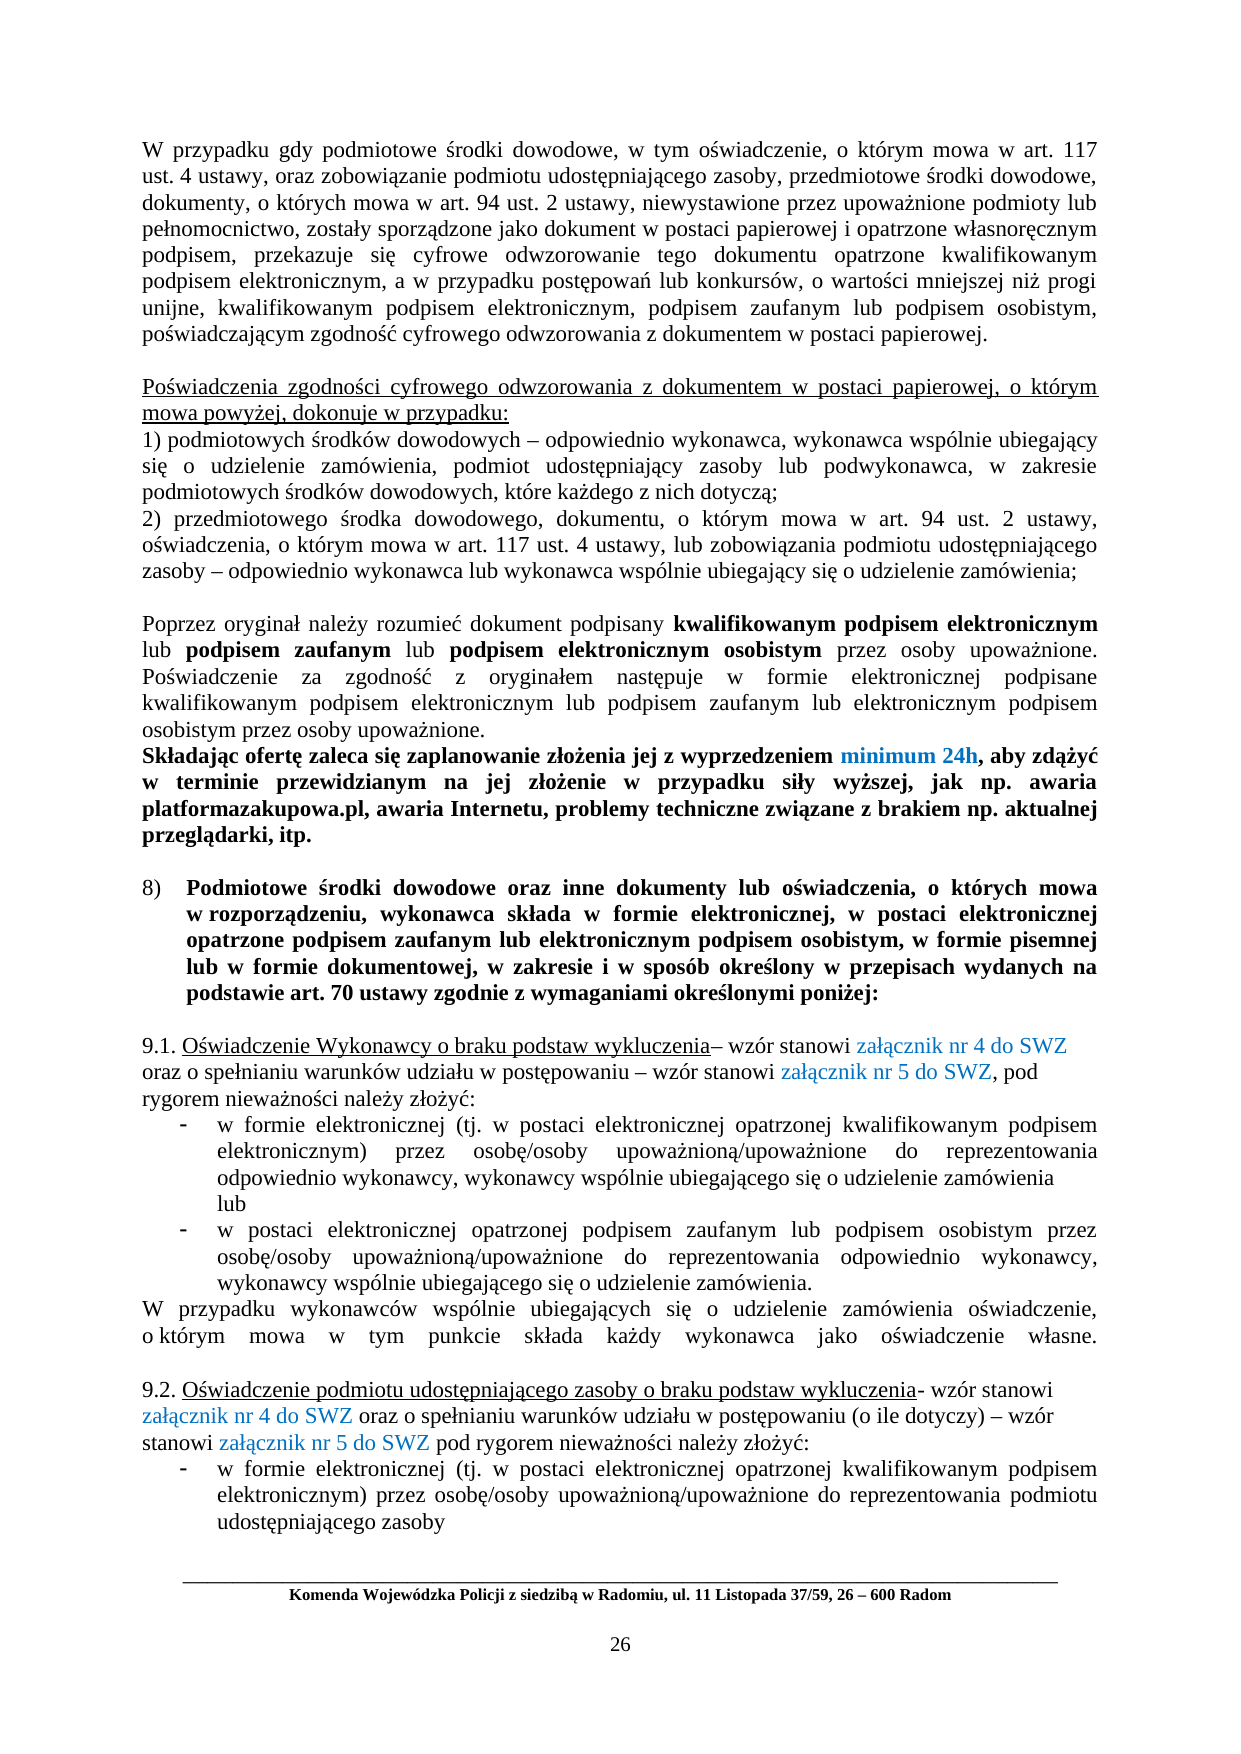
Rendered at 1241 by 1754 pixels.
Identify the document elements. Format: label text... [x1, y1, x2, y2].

list lub [217, 1190, 1098, 1216]
text 9.2. Oświadczenie podmiotu udostępniającego zasoby o braku podstaw wykluczenia- wzór stanowi [142, 1376, 1098, 1402]
list w formie elektronicznej (tj. w postaci elektronicznej opatrzonej kwalifikowanym podpisem elektronicznym) przez osobę/osoby upoważnioną/upoważnione do reprezentowania odpowiednio wykonawcy, wykonawcy wspólnie ubiegającego się o udzielenie zamówienia [179, 1111, 1098, 1190]
text rygorem nieważności należy złożyć: [142, 1084, 1098, 1111]
text Poświadczenia zgodności cyfrowego odwzorowania z dokumentem w postaci papierowej, o którym mowa powyżej, dokonuje w przypadku: [142, 397, 1098, 426]
text 1) podmiotowych środków dowodowych – odpowiednio wykonawca, wykonawca wspólnie ubiegający się o udzielenie zamówienia, podmiot udostępniający zasoby lub podwykonawca, w zakresie podmiotowych środków dowodowych, które każdego z nich dotyczą; [142, 426, 1098, 505]
list w postaci elektronicznej opatrzonej podpisem zaufanym lub podpisem osobistym przez osobę/osoby upoważnioną/upoważnione do reprezentowania odpowiednio wykonawcy, wykonawcy wspólnie ubiegającego się o udzielenie zamówienia. [179, 1216, 1098, 1295]
text 9.1. Oświadczenie Wykonawcy o braku podstaw wykluczenia– wzór stanowi załącznik nr 4 do SWZ [142, 1032, 1098, 1058]
text W przypadku gdy podmiotowe środki dowodowe, w tym oświadczenie, o którym mowa w art. 117 ust. 4 ustawy, oraz zobowiązanie podmiotu udostępniającego zasoby, przedmiotowe środki dowodowe, dokumenty, o których mowa w art. 94 ust. 2 ustawy, niewystawione przez upoważnione podmioty lub pełnomocnictwo, zostały sporządzone jako dokument w postaci papierowej i opatrzone własnoręcznym podpisem, przekazuje się cyfrowe odwzorowanie tego dokumentu opatrzone kwalifikowanym podpisem elektronicznym, a w przypadku postępowań lub konkursów, o wartości mniejszej niż progi unijne, kwalifikowanym podpisem elektronicznym, podpisem zaufanym lub podpisem osobistym, poświadczającym zgodność cyfrowego odwzorowania z dokumentem w postaci papierowej. [142, 136, 1098, 347]
text załącznik nr 4 do SWZ oraz o spełnianiu warunków udziału w postępowaniu (o ile dotyczy) – wzór [142, 1402, 1098, 1429]
text 2) przedmiotowego środka dowodowego, dokumentu, o którym mowa w art. 94 ust. 2 ustawy, oświadczenia, o którym mowa w art. 117 ust. 4 ustawy, lub zobowiązania podmiotu udostępniającego zasoby – odpowiednio wykonawca lub wykonawca wspólnie ubiegający się o udzielenie zamówienia; [142, 505, 1098, 584]
text W przypadku wykonawców wspólnie ubiegających się o udzielenie zamówienia oświadczenie, o którym mowa w tym punkcie składa każdy wykonawca jako oświadczenie własne. [142, 1295, 1098, 1376]
text stanowi załącznik nr 5 do SWZ pod rygorem nieważności należy złożyć: [142, 1429, 1098, 1455]
list Podmiotowe środki dowodowe oraz inne dokumenty lub oświadczenia, o których mowa w rozporządzeniu, wykonawca składa w formie elektronicznej, w postaci elektronicznej opatrzone podpisem zaufanym lub elektronicznym podpisem osobistym, w formie pisemnej lub w formie dokumentowej, w zakresie i w sposób określony w przepisach wydanych na podstawie art. 70 ustawy zgodnie z wymaganiami określonymi poniżej: [142, 874, 1098, 1006]
text Składając ofertę zaleca się zaplanowanie złożenia jej z wyprzedzeniem minimum 24h, aby zdążyć w terminie przewidzianym na jej złożenie w przypadku siły wyższej, jak np. awaria platformazakupowa.pl, awaria Internetu, problemy techniczne związane z brakiem np. aktualnej przeglądarki, itp. [142, 742, 1098, 847]
text Poprzez oryginał należy rozumieć dokument podpisany kwalifikowanym podpisem elektronicznym lub podpisem zaufanym lub podpisem elektronicznym osobistym przez osoby upoważnione. Poświadczenie za zgodność z oryginałem następuje w formie elektronicznej podpisane kwalifikowanym podpisem elektronicznym lub podpisem zaufanym lub elektronicznym podpisem osobistym przez osoby upoważnione. [142, 610, 1098, 742]
text oraz o spełnianiu warunków udziału w postępowaniu – wzór stanowi załącznik nr 5 do SWZ, pod [142, 1058, 1098, 1084]
text Poświadczenia zgodności cyfrowego odwzorowania z dokumentem w postaci papierowej, o którym mowa powyżej, dokonuje w przypadku: [142, 373, 1098, 396]
